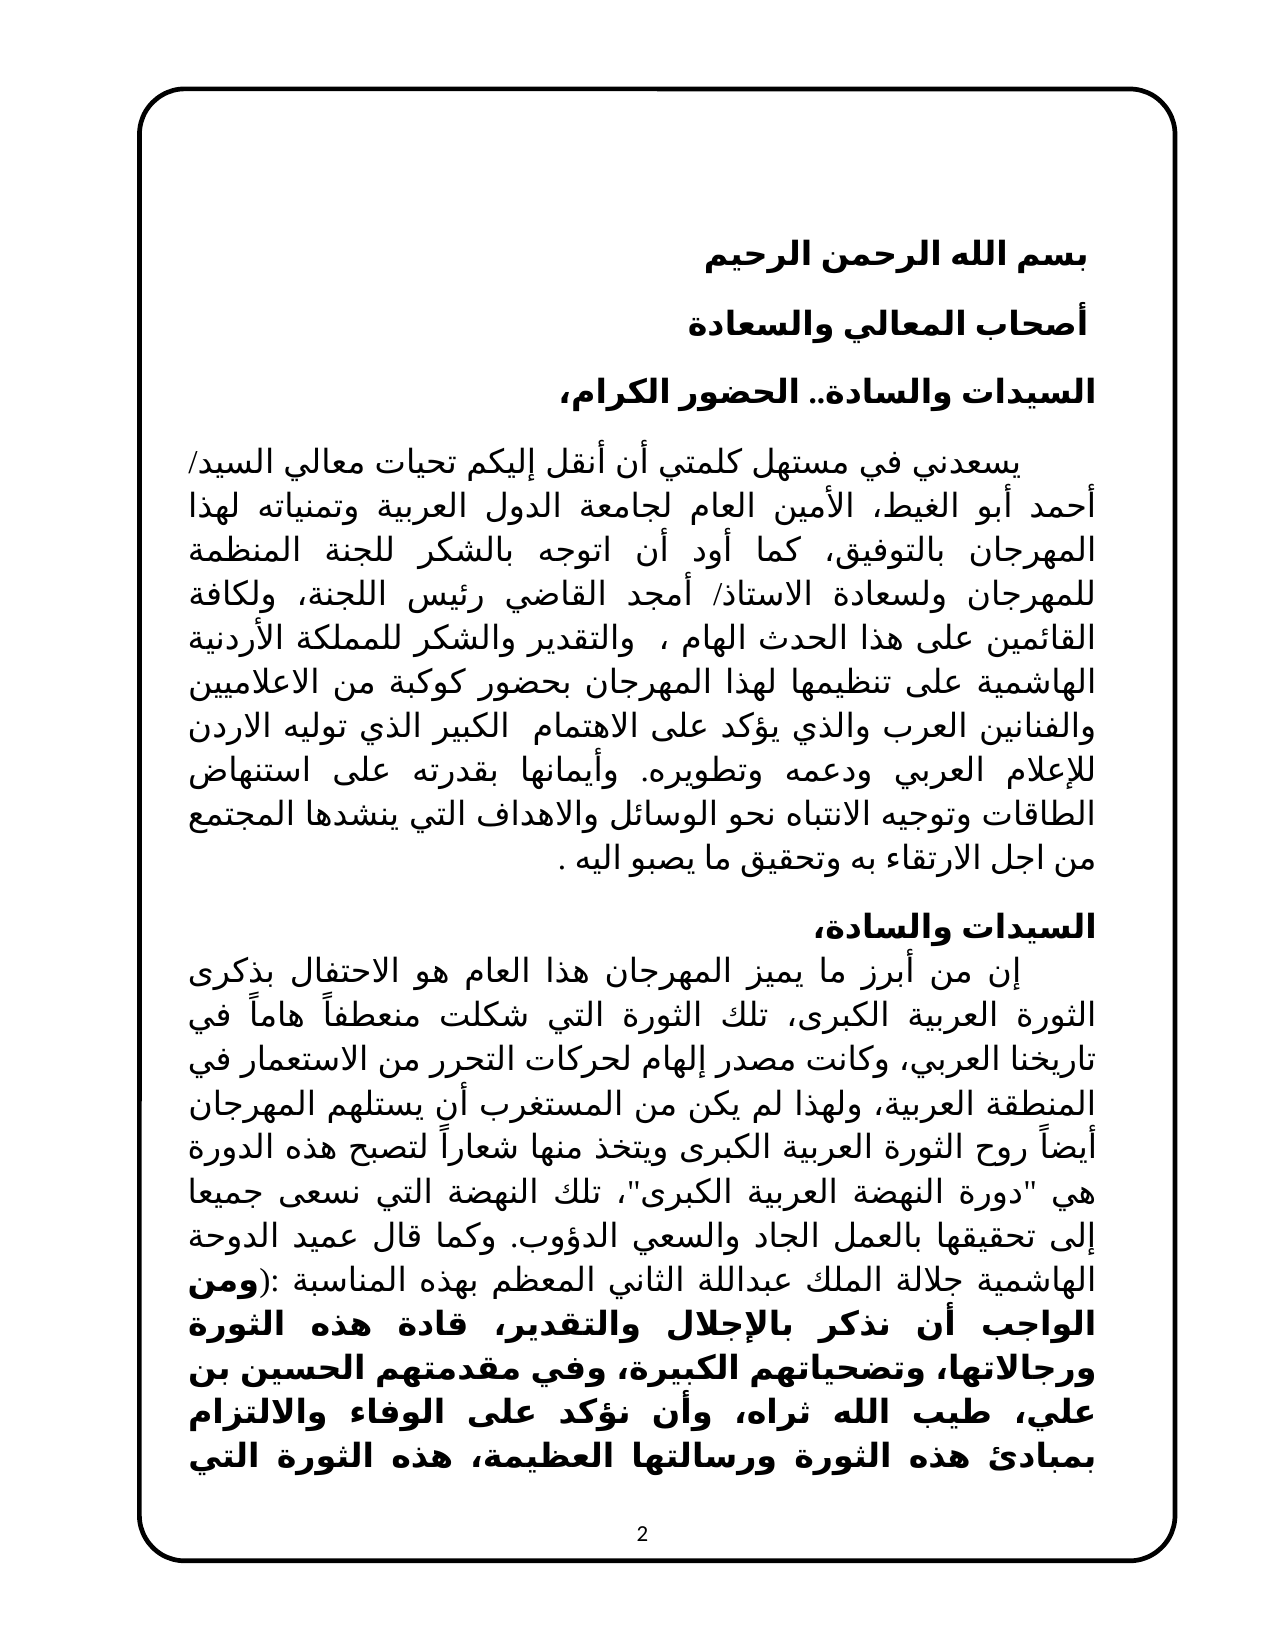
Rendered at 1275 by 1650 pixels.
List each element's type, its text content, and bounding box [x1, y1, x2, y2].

text يسعدني في مستهل كلمتي أن أنقل إليكم تحيات معالي السيد/ أحمد أبو الغيط، الأمين العام لجامعة الدول العربية وتمنياته لهذا المهرجان بالتوفيق، كما أود أن اتوجه بالشكر للجنة المنظمة للمهرجان ولسعادة الاستاذ/ أمجد القاضي رئيس اللجنة، ولكافة القائمين على هذا الحدث الهام ، والتقدير والشكر للمملكة الأردنية الهاشمية على تنظيمها لهذا المهرجان بحضور كوكبة من الاعلاميين والفنانين العرب والذي يؤكد على الاهتمام الكبير الذي توليه الاردن للإعلام العربي ودعمه وتطويره. وأيمانها بقدرته على استنهاض الطاقات وتوجيه الانتباه نحو الوسائل والاهداف التي ينشدها المجتمع من اجل الارتقاء به وتحقيق ما يصبو اليه . [187, 442, 1097, 877]
text السيدات والسادة، [187, 907, 1097, 946]
text أصحاب المعالي والسعادة [187, 304, 1097, 342]
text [187, 952, 1097, 1474]
text بسم الله الرحمن الرحيم [187, 235, 1097, 273]
text السيدات والسادة.. الحضور الكرام، [187, 373, 1097, 411]
